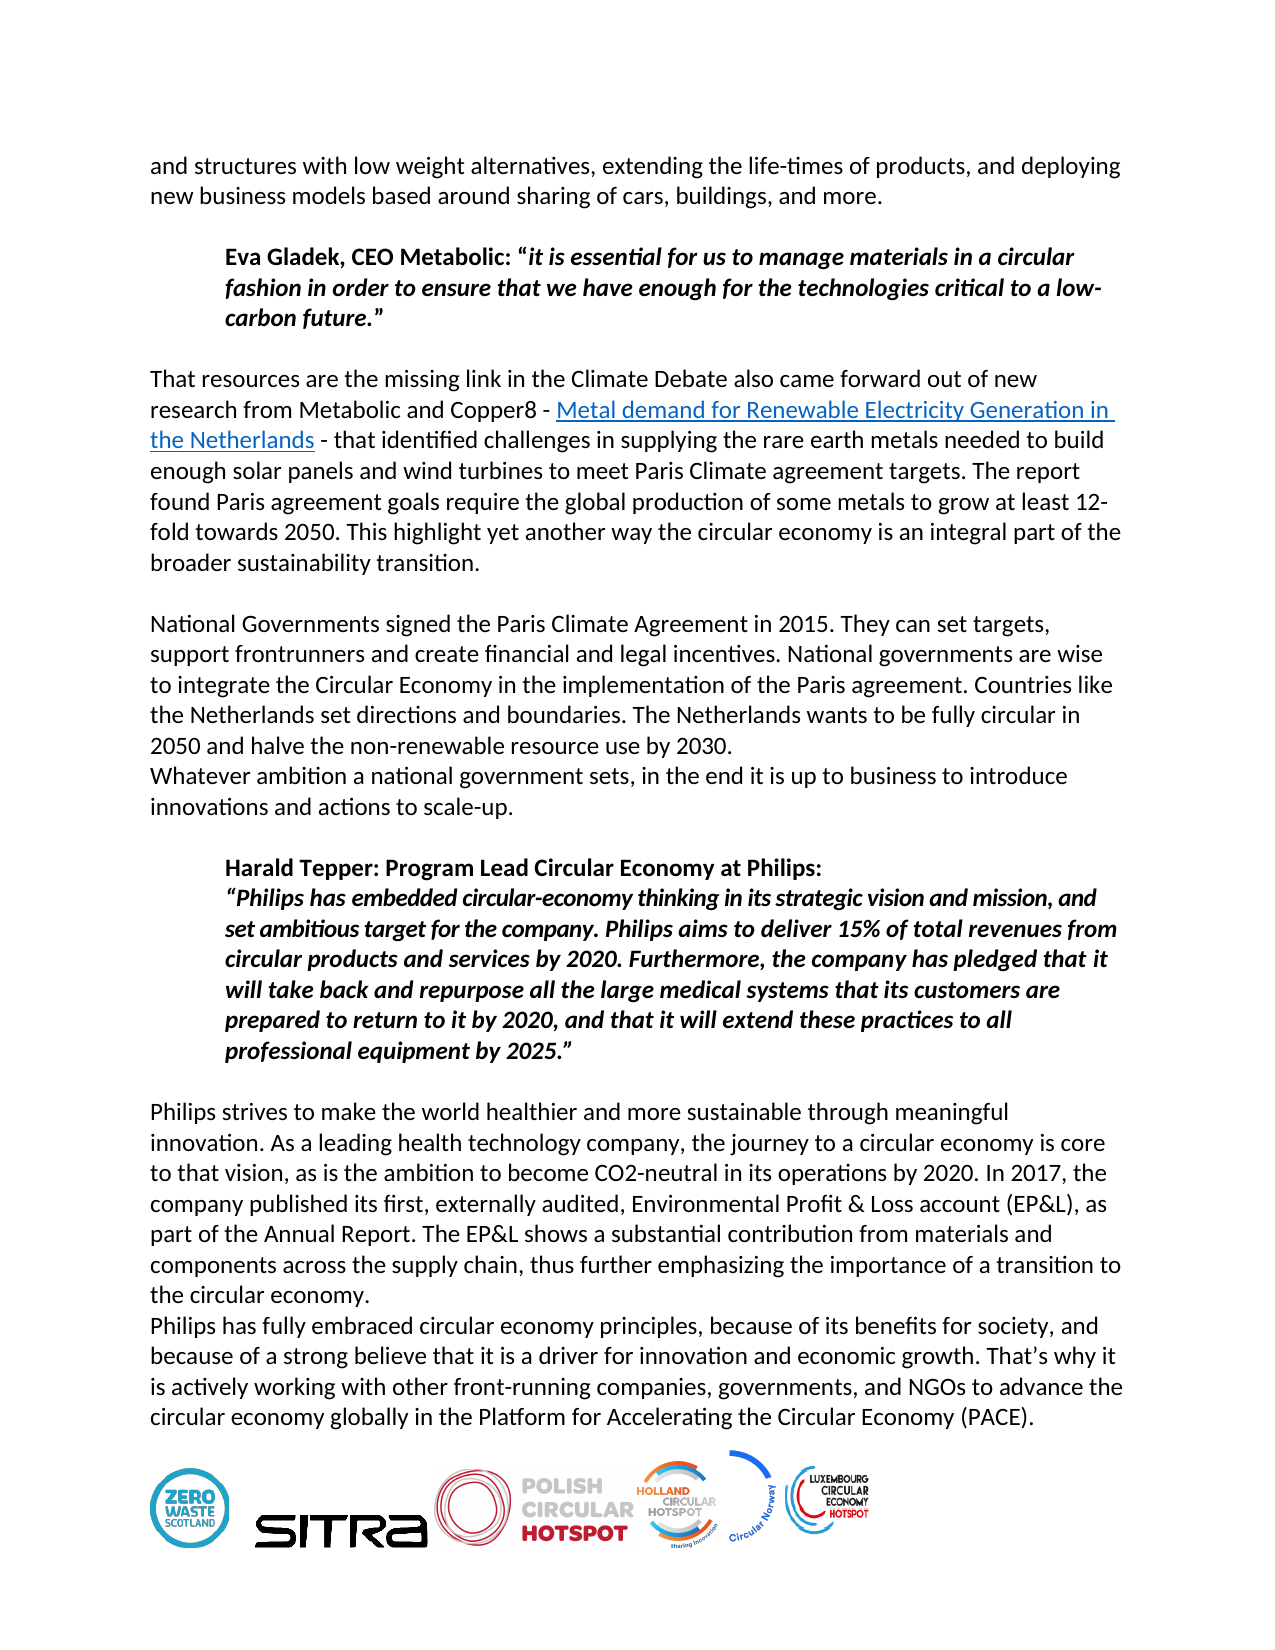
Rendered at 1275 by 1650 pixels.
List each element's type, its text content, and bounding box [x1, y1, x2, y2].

picture [723, 1445, 900, 1548]
text Whatever ambition a national government sets, in the end it is up to business to introduce innovations and actions to scale-up. [150, 760, 1125, 821]
text National Governments signed the Paris Climate Agreement in 2015. They can set targets, support frontrunners and create financial and legal incentives. National governments are wise to integrate the Circular Economy in the implementation of the Paris agreement. Countries like the Netherlands set directions and boundaries. The Netherlands wants to be fully circular in 2050 and halve the non-renewable resource use by 2030. [150, 608, 1125, 760]
text Eva Gladek, CEO Metabolic: “it is essential for us to manage materials in a circular fashion in order to ensure that we have enough for the technologies critical to a low-carbon future.” [225, 242, 1125, 333]
text That resources are the missing link in the Climate Debate also came forward out of new research from Metabolic and Copper8 - Metal demand for Renewable Electricity Generation in the Netherlands - that identified challenges in supplying the rare earth metals needed to build enough solar panels and wind turbines to meet Paris Climate agreement targets. The report found Paris agreement goals require the global production of some metals to grow at least 12-fold towards 2050. This highlight yet another way the circular economy is an integral part of the broader sustainability transition. [150, 364, 1125, 577]
picture [254, 1514, 428, 1548]
text Harald Tepper: Program Lead Circular Economy at Philips: [225, 852, 1125, 882]
text Philips strives to make the world healthier and more sustainable through meaningful innovation. As a leading health technology company, the journey to a circular economy is core to that vision, as is the ambition to become CO2-neutral in its operations by 2020. In 2017, the company published its first, externally audited, Environmental Profit & Loss account (EP&L), as part of the Annual Report. The EP&L shows a substantial contribution from materials and components across the supply chain, thus further emphasizing the importance of a transition to the circular economy. [150, 1096, 1125, 1310]
picture [150, 1468, 230, 1548]
picture [434, 1469, 638, 1548]
text “Philips has embedded circular-economy thinking in its strategic vision and mission, and set ambitious target for the company. Philips aims to deliver 15% of total revenues from circular products and services by 2020. Furthermore, the company has pledged that it will take back and repurpose all the large medical systems that its customers are prepared to return to it by 2020, and that it will extend these practices to all professional equipment by 2025.” [225, 882, 1125, 1066]
text Philips has fully embraced circular economy principles, because of its benefits for society, and because of a strong believe that it is a driver for innovation and economic growth. That’s why it is actively working with other front-running companies, governments, and NGOs to advance the circular economy globally in the Platform for Accelerating the Circular Economy (PACE). [150, 1310, 1125, 1432]
